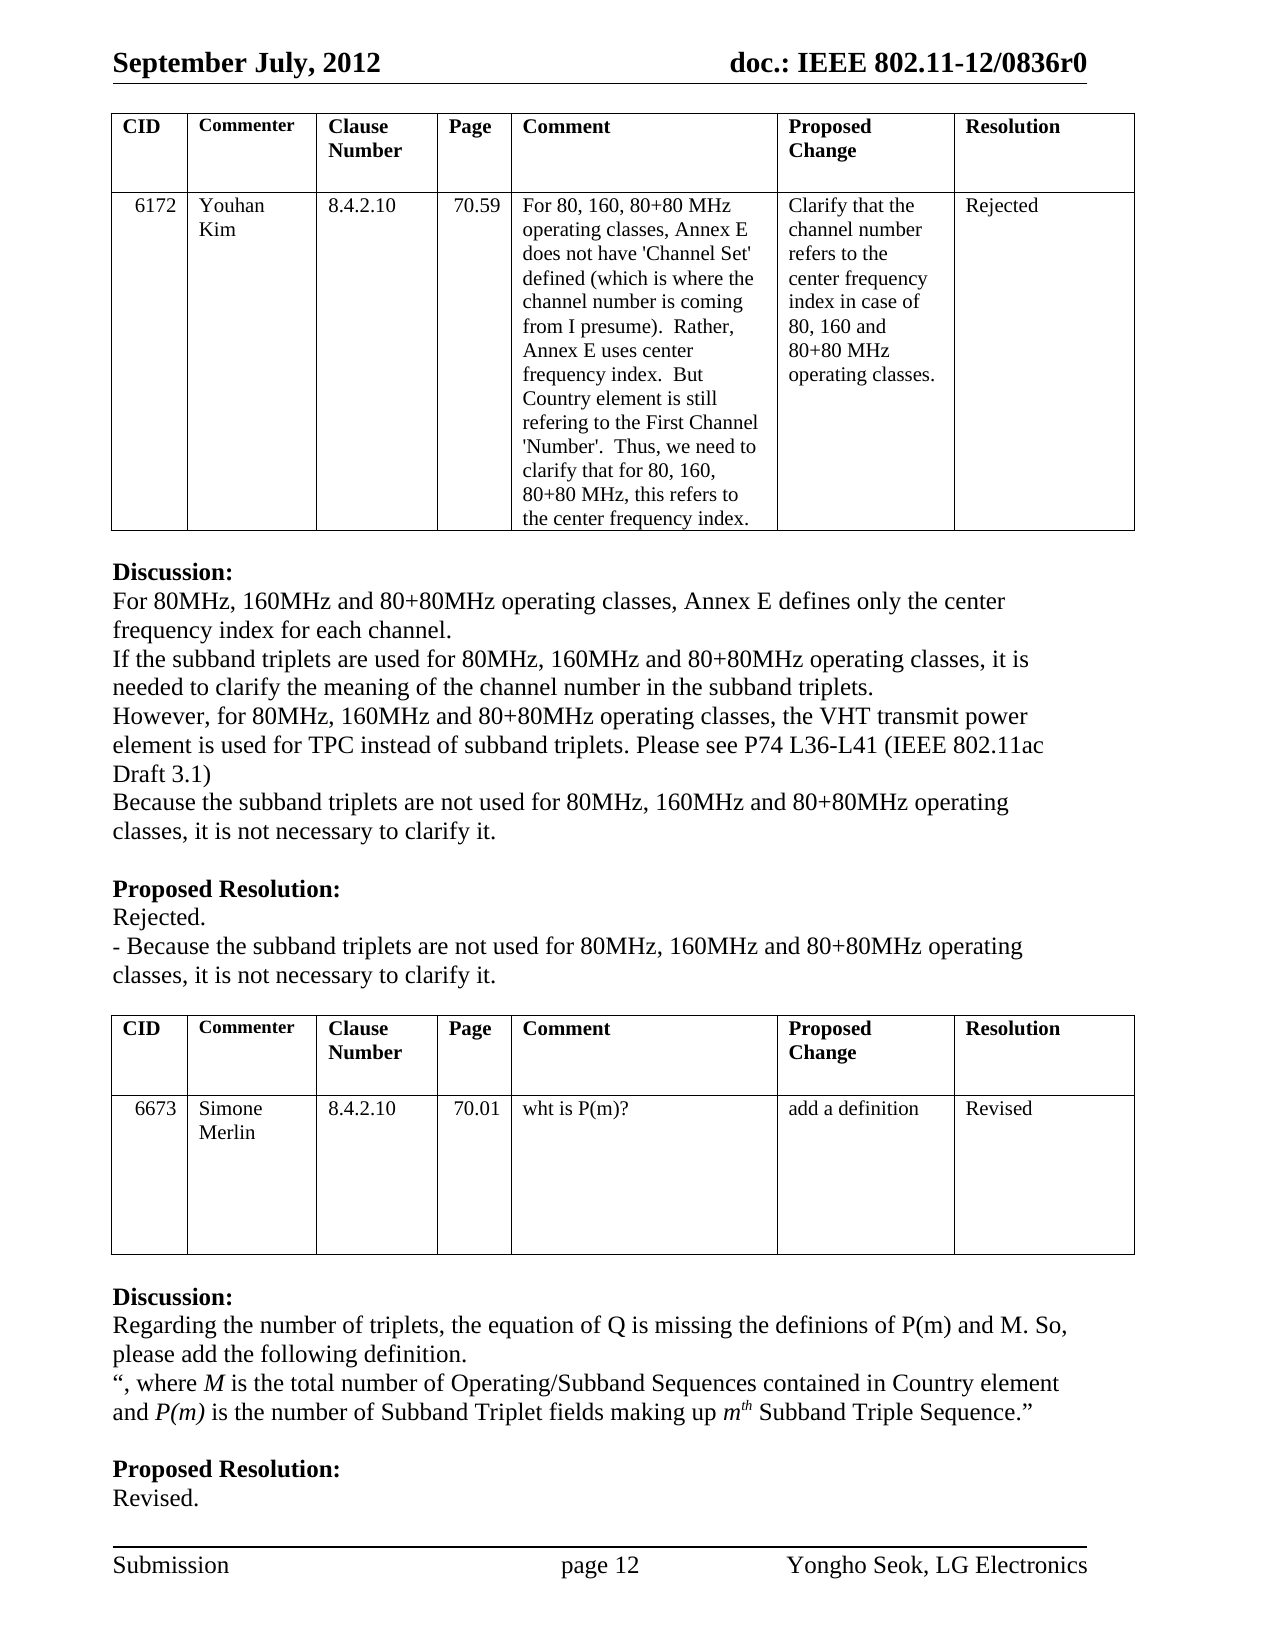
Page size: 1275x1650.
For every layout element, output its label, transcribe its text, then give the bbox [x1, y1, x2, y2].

table_header Page [438, 114, 511, 192]
text Regarding the number of triplets, the equation of Q is missing the definions of P(m) and M. So, please add the following definition. [112, 1310, 1087, 1368]
text Discussion: [112, 557, 1087, 586]
table_header Commenter [188, 1016, 316, 1095]
text Proposed Resolution: [112, 874, 1087, 902]
text Revised. [112, 1483, 1087, 1512]
table_cell 8.4.2.10 [317, 193, 437, 530]
table_cell 6172 [112, 193, 187, 530]
table_cell add a definition [778, 1096, 954, 1254]
table_header Comment [512, 114, 777, 192]
table_header Proposed Change [778, 114, 954, 192]
table_header Proposed Change [778, 1016, 954, 1095]
table_cell Clarify that the channel number refers to the center frequency index in case of 80, 160 and 80+80 MHz operating classes. [778, 193, 954, 530]
text Because the subband triplets are not used for 80MHz, 160MHz and 80+80MHz operating classes, it is not necessary to clarify it. [112, 787, 1087, 845]
table_cell Youhan Kim [188, 193, 316, 530]
text However, for 80MHz, 160MHz and 80+80MHz operating classes, the VHT transmit power element is used for TPC instead of subband triplets. Please see P74 L36-L41 (IEEE 802.11ac Draft 3.1) [112, 701, 1087, 787]
table_cell 70.59 [438, 193, 511, 530]
table_cell Simone Merlin [188, 1096, 316, 1254]
text Discussion: [112, 1282, 1087, 1310]
table_header Clause Number [317, 1016, 437, 1095]
text If the subband triplets are used for 80MHz, 160MHz and 80+80MHz operating classes, it is needed to clarify the meaning of the channel number in the subband triplets. [112, 644, 1087, 701]
table_header Clause Number [317, 114, 437, 192]
table_cell wht is P(m)? [512, 1096, 777, 1254]
table_cell Rejected [955, 193, 1134, 530]
table_cell 8.4.2.10 [317, 1096, 437, 1254]
text “, where M is the total number of Operating/Subband Sequences contained in Country element and P(m) is the number of Subband Triplet fields making up mth Subband Triple Sequence.” [112, 1368, 1087, 1425]
table_header Resolution [955, 1016, 1134, 1095]
table_header Resolution [955, 114, 1134, 192]
table_cell For 80, 160, 80+80 MHz operating classes, Annex E does not have 'Channel Set' defined (which is where the channel number is coming from I presume). Rather, Annex E uses center frequency index. But Country element is still refering to the First Channel 'Number'. Thus, we need to clarify that for 80, 160, 80+80 MHz, this refers to the center frequency index. [512, 193, 777, 530]
table_cell 70.01 [438, 1096, 511, 1254]
table_cell 6673 [112, 1096, 187, 1254]
table_header Page [438, 1016, 511, 1095]
table_header CID [112, 114, 187, 192]
text - Because the subband triplets are not used for 80MHz, 160MHz and 80+80MHz operating classes, it is not necessary to clarify it. [112, 931, 1087, 989]
table_header Comment [512, 1016, 777, 1095]
text Rejected. [112, 902, 1087, 931]
table_header CID [112, 1016, 187, 1095]
table_header Commenter [188, 114, 316, 192]
text For 80MHz, 160MHz and 80+80MHz operating classes, Annex E defines only the center frequency index for each channel. [112, 586, 1087, 644]
text Proposed Resolution: [112, 1454, 1087, 1483]
table_cell Revised [955, 1096, 1134, 1254]
